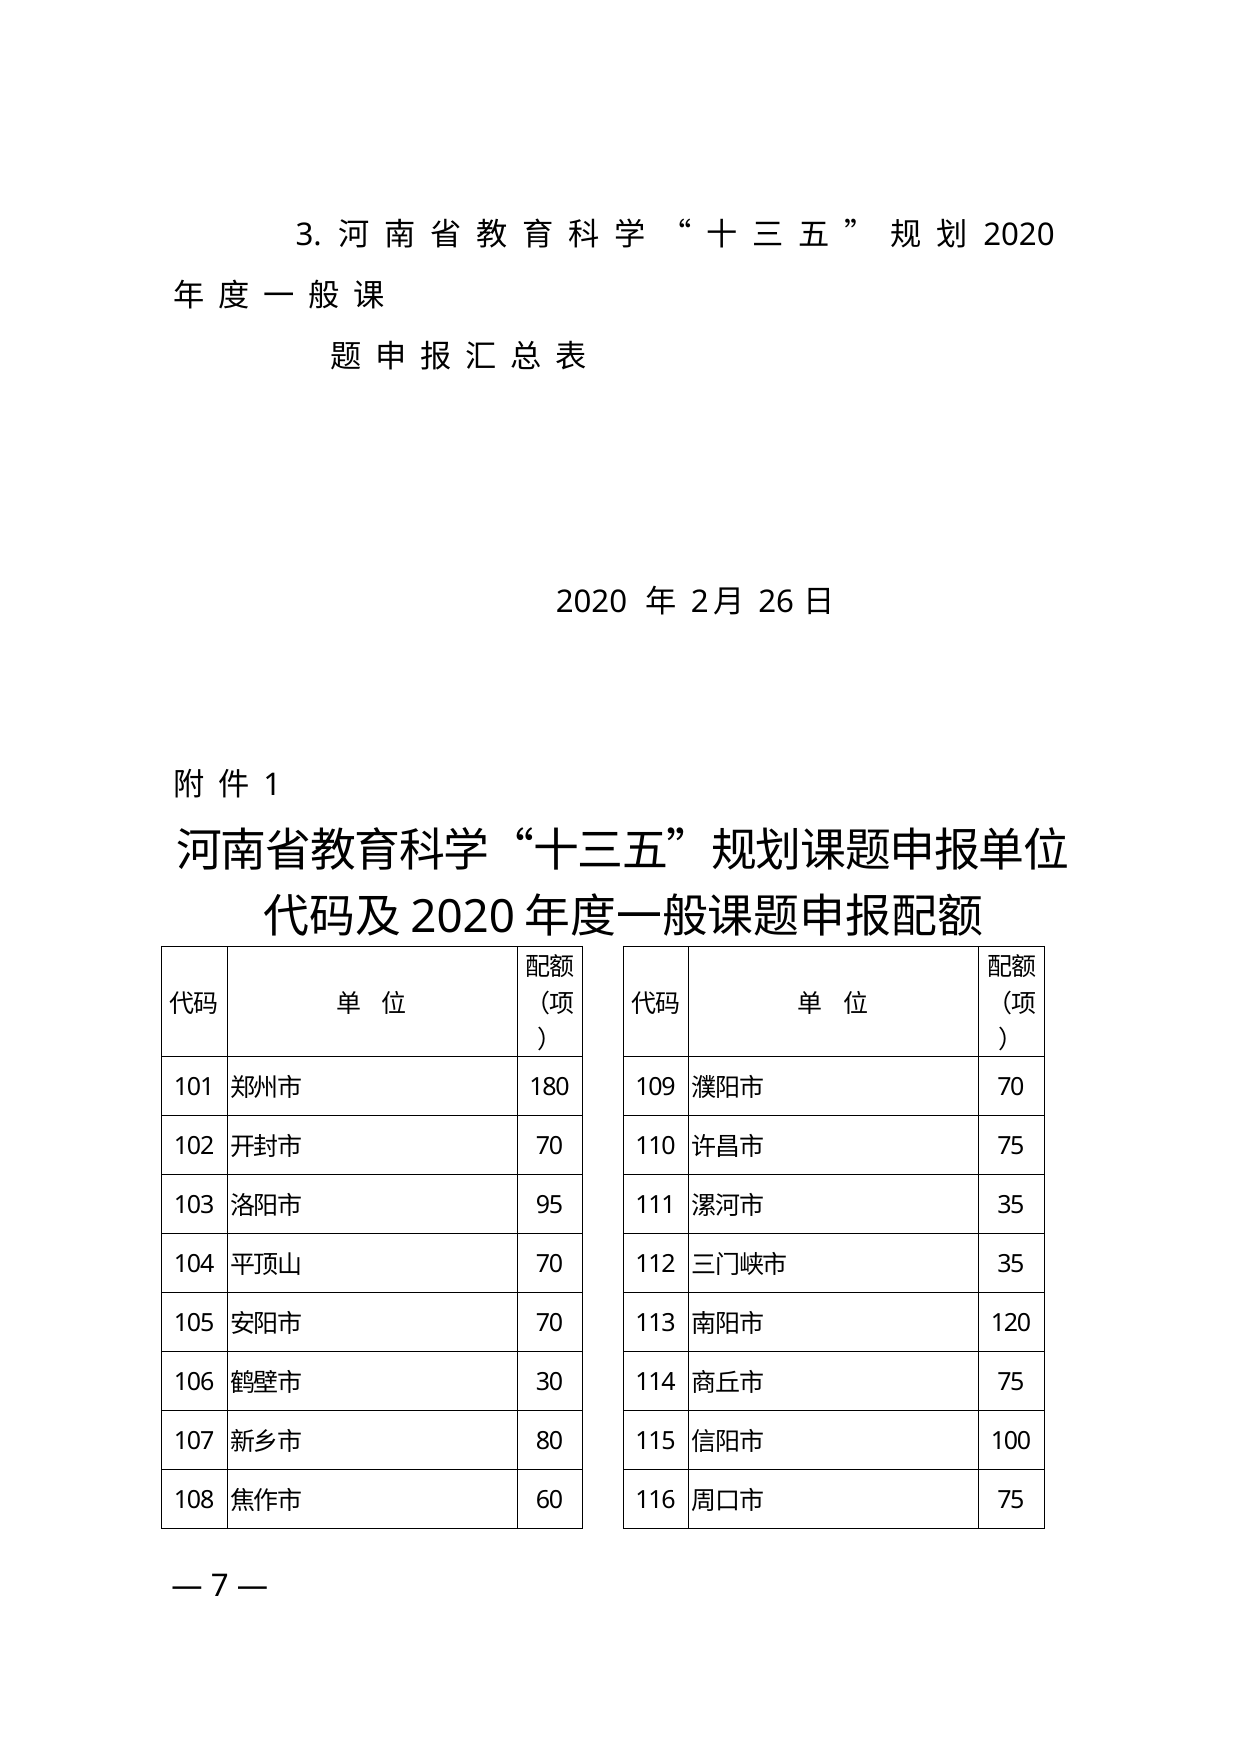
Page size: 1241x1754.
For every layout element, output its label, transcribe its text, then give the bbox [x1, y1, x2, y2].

table_cell 漯河市 [689, 1175, 978, 1233]
table_cell 70 [979, 1057, 1044, 1114]
table_cell 102 [162, 1116, 227, 1174]
table_cell 新乡市 [228, 1411, 517, 1469]
table_cell 安阳市 [228, 1293, 517, 1351]
table_cell 焦作市 [228, 1470, 517, 1528]
table_header 代码 [624, 947, 688, 1056]
table_cell 开封市 [228, 1116, 517, 1174]
table_cell 110 [624, 1116, 688, 1174]
table_cell 95 [518, 1175, 582, 1233]
table_cell 114 [624, 1352, 688, 1410]
table_cell 180 [518, 1057, 582, 1114]
table_cell 35 [979, 1175, 1044, 1233]
table_cell 107 [162, 1411, 227, 1469]
table_cell 106 [162, 1352, 227, 1410]
table_cell 70 [518, 1234, 582, 1292]
table_cell 周口市 [689, 1470, 978, 1528]
table_cell 三门峡市 [689, 1234, 978, 1292]
table_cell 35 [979, 1234, 1044, 1292]
table_cell 信阳市 [689, 1411, 978, 1469]
table_cell 郑州市 [228, 1057, 517, 1114]
table_cell 平顶山 [228, 1234, 517, 1292]
table_cell 70 [518, 1116, 582, 1174]
table_cell 104 [162, 1234, 227, 1292]
table_cell 70 [518, 1293, 582, 1351]
text 3.河南省教育科学“十三五”规划2020年度一般课 [173, 201, 1073, 324]
table_cell 75 [979, 1116, 1044, 1174]
table_cell 许昌市 [689, 1116, 978, 1174]
table_cell 80 [518, 1411, 582, 1469]
table_cell 112 [624, 1234, 688, 1292]
text 代码及2020年度一般课题申报配额 [173, 879, 1073, 946]
table_cell 洛阳市 [228, 1175, 517, 1233]
table_header 单 位 [228, 947, 517, 1056]
table_cell 109 [624, 1057, 688, 1114]
text 2020年2月26日 [173, 568, 1073, 629]
table_cell 120 [979, 1293, 1044, 1351]
text 题申报汇总表 [173, 324, 1073, 385]
table_cell 111 [624, 1175, 688, 1233]
table_cell 116 [624, 1470, 688, 1528]
table_cell 75 [979, 1352, 1044, 1410]
table_cell 30 [518, 1352, 582, 1410]
table_cell 商丘市 [689, 1352, 978, 1410]
table_cell 115 [624, 1411, 688, 1469]
table_cell 113 [624, 1293, 688, 1351]
table_cell 105 [162, 1293, 227, 1351]
table_header 单 位 [689, 947, 978, 1056]
text 河南省教育科学“十三五”规划课题申报单位 [173, 813, 1073, 879]
text 附件1 [173, 752, 1073, 813]
table_cell 100 [979, 1411, 1044, 1469]
table_cell 101 [162, 1057, 227, 1114]
table_header 代码 [162, 947, 227, 1056]
table_header 配额（项） [979, 947, 1044, 1056]
table_cell 108 [162, 1470, 227, 1528]
table_cell 鹤壁市 [228, 1352, 517, 1410]
table_cell 濮阳市 [689, 1057, 978, 1114]
table_cell 60 [518, 1470, 582, 1528]
table_cell 103 [162, 1175, 227, 1233]
table_cell 南阳市 [689, 1293, 978, 1351]
table_cell 75 [979, 1470, 1044, 1528]
table_header 配额（项） [518, 947, 582, 1056]
